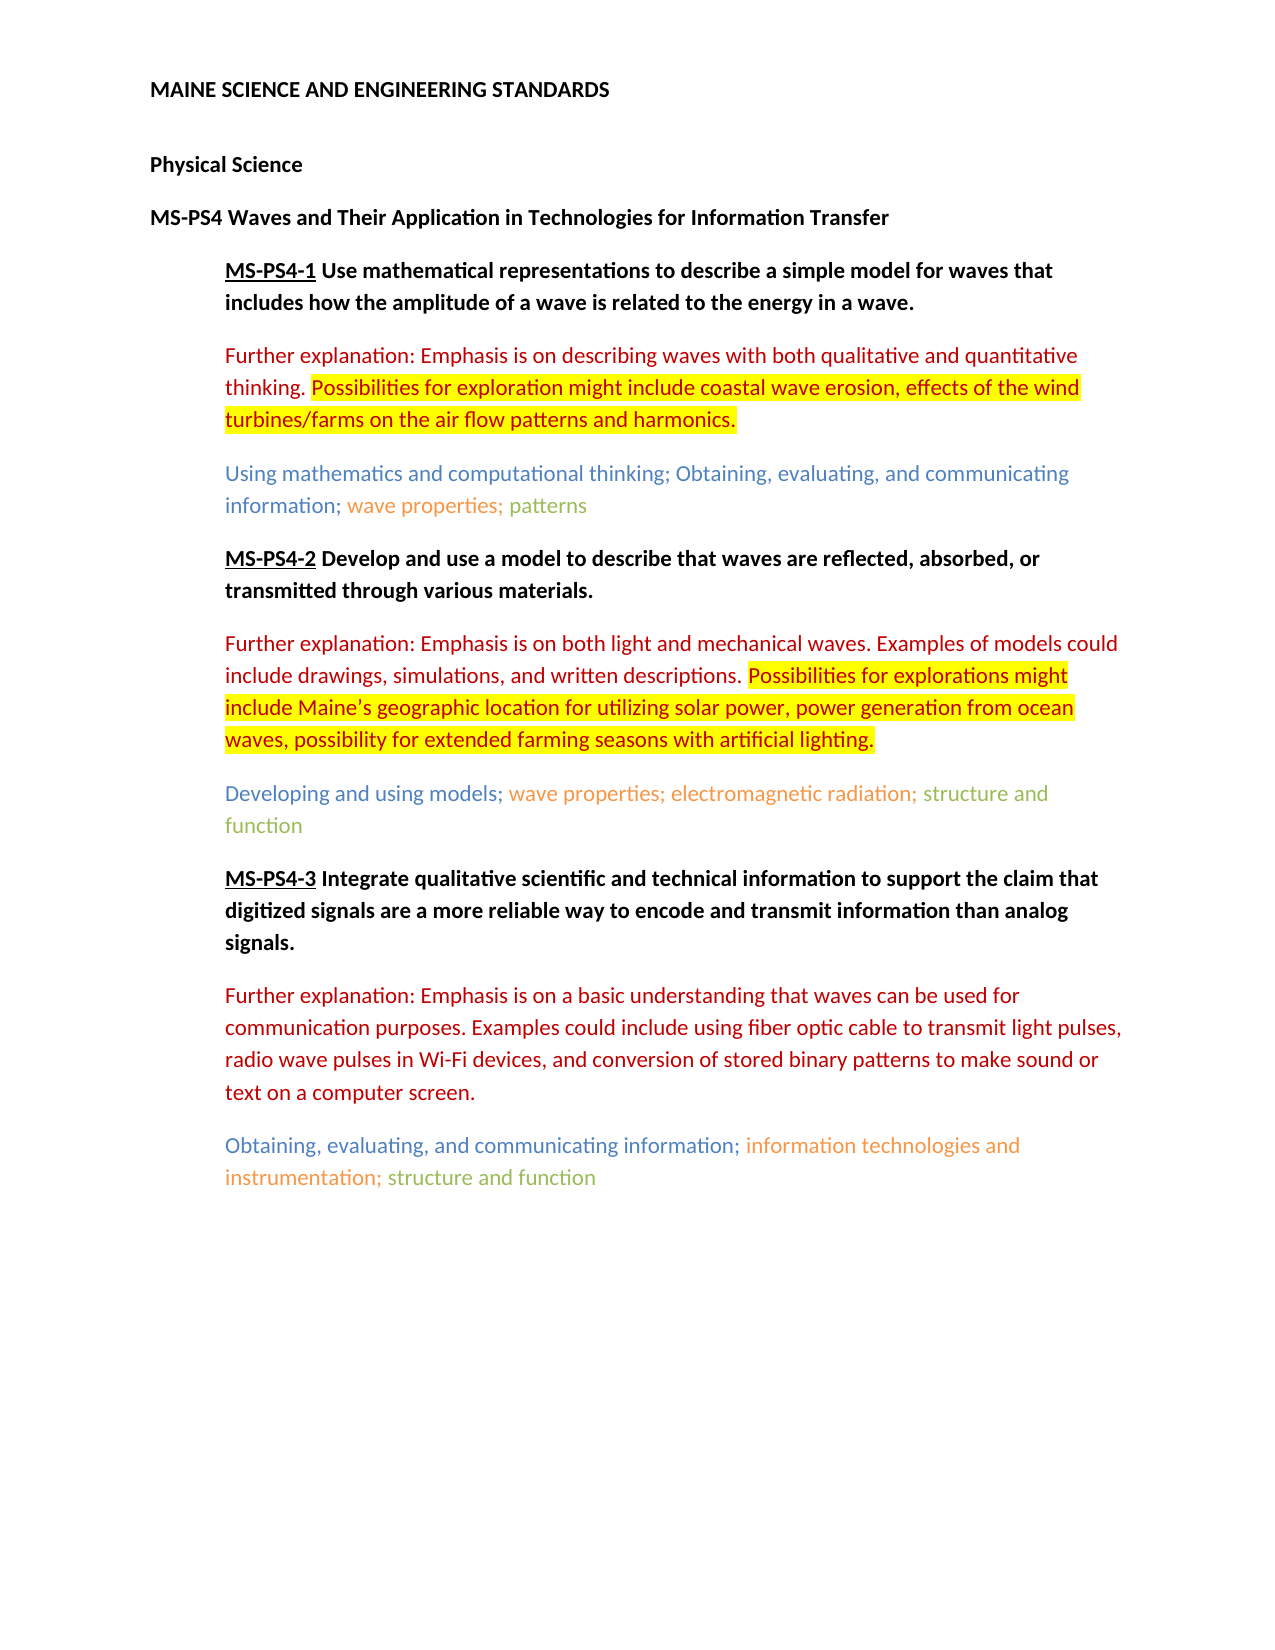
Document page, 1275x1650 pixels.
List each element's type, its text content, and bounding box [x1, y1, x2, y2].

text Developing and using models; wave properties; electromagnetic radiation; structure and function [225, 779, 1125, 839]
text Obtaining, evaluating, and communicating information; information technologies and instrumentation; structure and function [225, 1131, 1125, 1191]
text Using mathematics and computational thinking; Obtaining, evaluating, and communicating information; wave properties; patterns [225, 459, 1125, 519]
text Further explanation: Emphasis is on both light and mechanical waves. Examples of models could include drawings, simulations, and written descriptions. Possibilities for explorations might include Maine’s geographic location for utilizing solar power, power generation from ocean waves, possibility for extended farming seasons with artificial lighting. [225, 629, 1125, 754]
text MS-PS4-3 Integrate qualitative scientific and technical information to support the claim that digitized signals are a more reliable way to encode and transmit information than analog signals. [225, 864, 1125, 956]
text MS-PS4 Waves and Their Application in Technologies for Information Transfer [150, 203, 1125, 231]
text MS-PS4-2 Develop and use a model to describe that waves are reflected, absorbed, or transmitted through various materials. [225, 544, 1125, 604]
text Further explanation: Emphasis is on a basic understanding that waves can be used for communication purposes. Examples could include using fiber optic cable to transmit light pulses, radio wave pulses in Wi-Fi devices, and conversion of stored binary patterns to make sound or text on a computer screen. [225, 981, 1125, 1106]
text Further explanation: Emphasis is on describing waves with both qualitative and quantitative thinking. Possibilities for exploration might include coastal wave erosion, effects of the wind turbines/farms on the air flow patterns and harmonics. [225, 341, 1125, 434]
text MS-PS4-1 Use mathematical representations to describe a simple model for waves that includes how the amplitude of a wave is related to the energy in a wave. [225, 256, 1125, 316]
text Physical Science [150, 150, 1125, 178]
